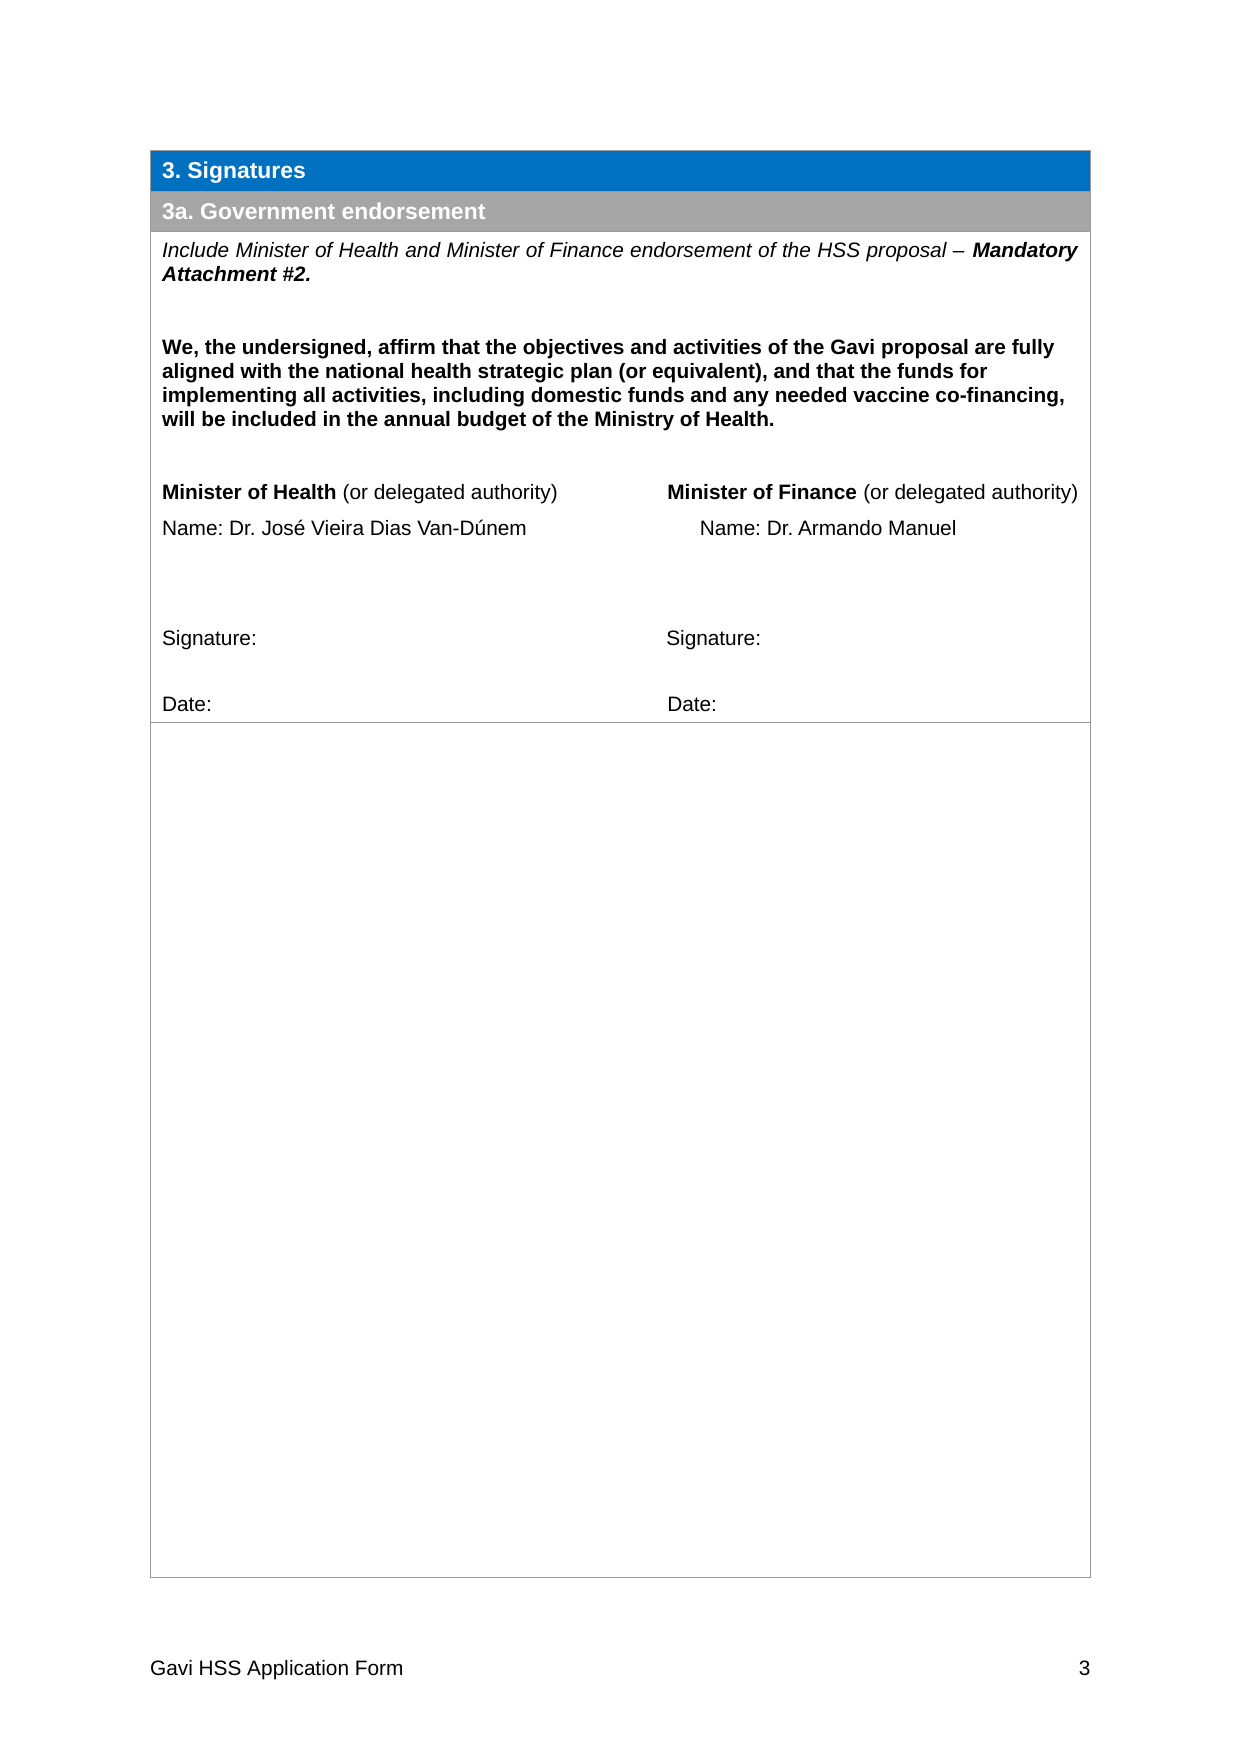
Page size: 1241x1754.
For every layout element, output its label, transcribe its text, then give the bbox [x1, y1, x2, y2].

table_cell Include Minister of Health and Minister of Finance endorsement of the HSS proposal – Mandatory Attachment #2. We, the undersigned, affirm that the objectives and activities of the Gavi proposal are fully aligned with the national health strategic plan (or equivalent), and that the funds for implementing all activities, including domestic funds and any needed vaccine co-financing, will be included in the annual budget of the Ministry of Health. Minister of Health (or delegated authority) Minister of Finance (or delegated authority) Name: Dr. José Vieira Dias Van-Dúnem Name: Dr. Armando Manuel Signature: Signature: Date: Date: [151, 232, 1090, 722]
table_header 3. Signatures [151, 151, 1090, 191]
table_cell 3a. Government endorsement [151, 192, 1090, 231]
table_cell [151, 723, 1090, 1577]
